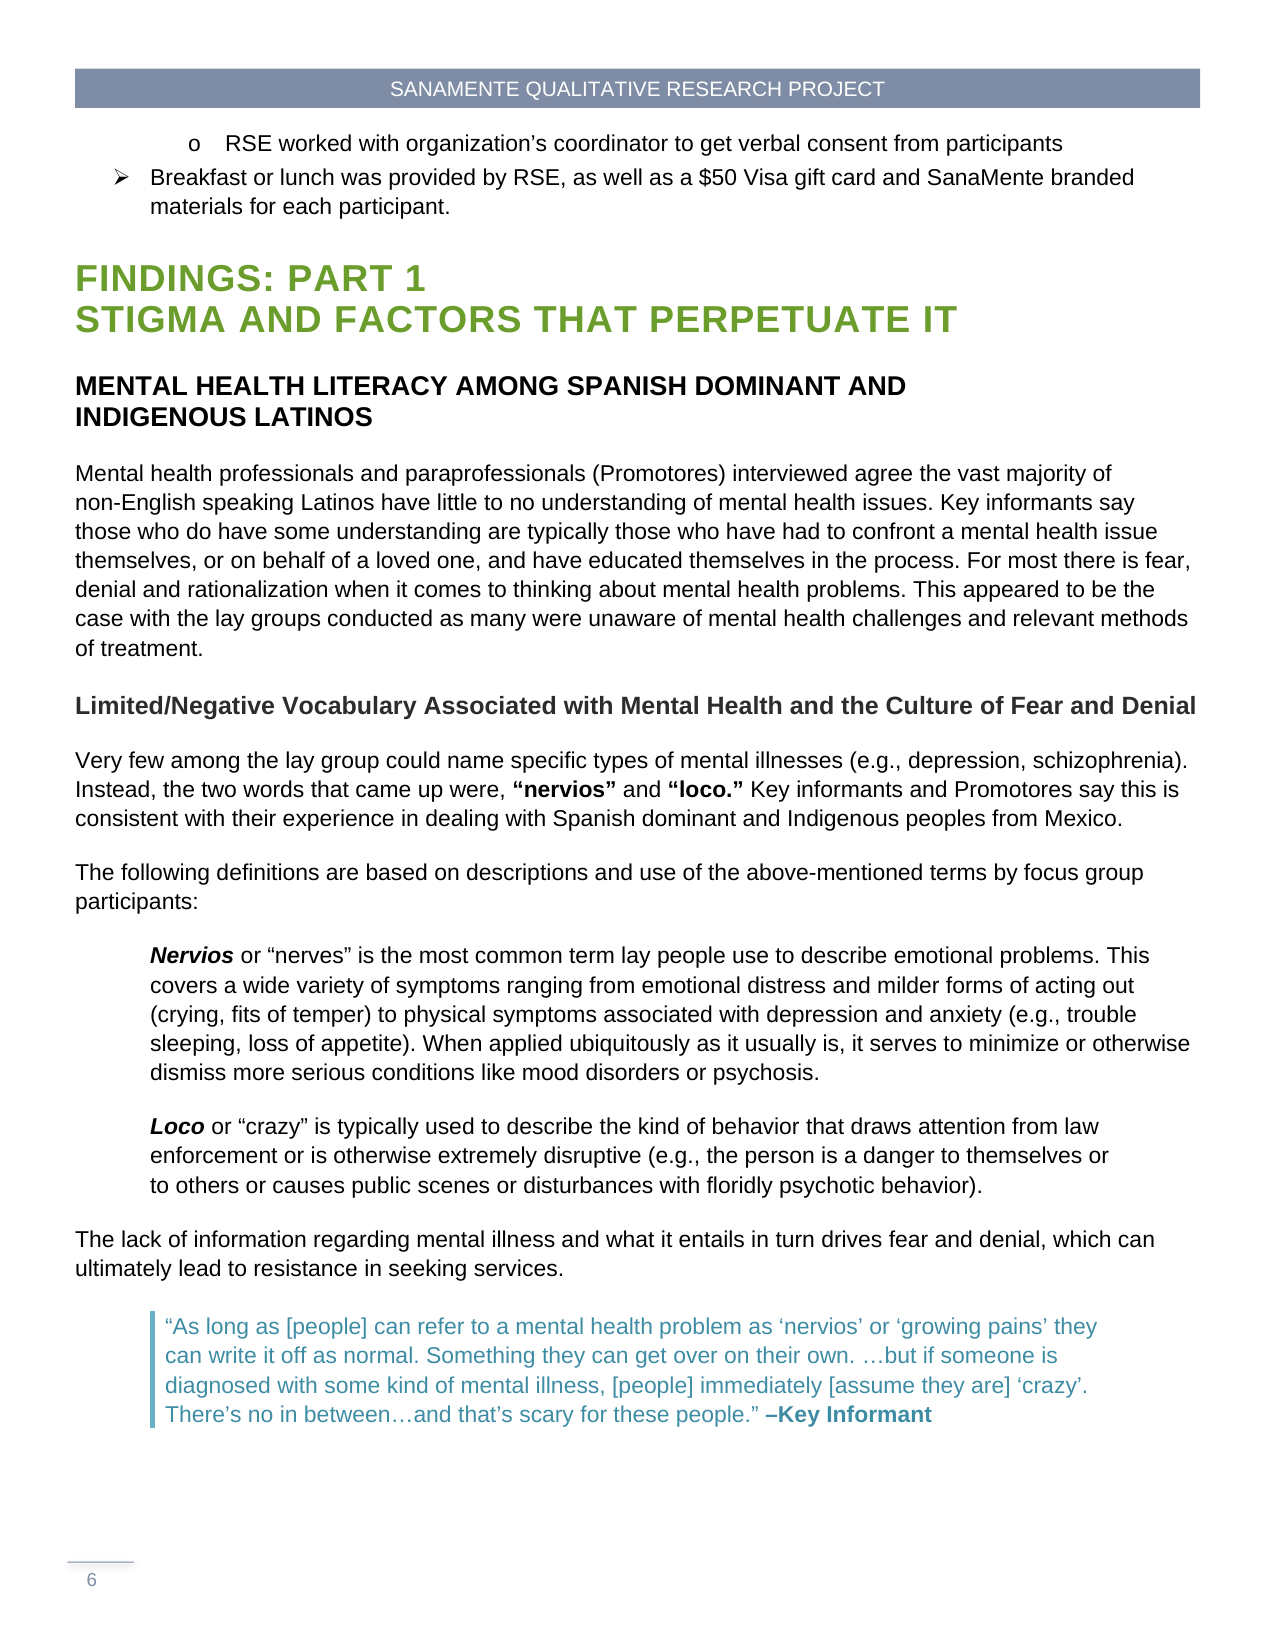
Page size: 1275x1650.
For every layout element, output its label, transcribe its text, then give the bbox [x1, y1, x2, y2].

text The lack of information regarding mental illness and what it entails in turn drives fear and denial, which can ultimately lead to resistance in seeking services. [75, 1224, 1200, 1282]
text Mental health professionals and paraprofessionals (Promotores) interviewed agree the vast majority of non-English speaking Latinos have little to no understanding of mental health issues. Key informants say those who do have some understanding are typically those who have had to confront a mental health issue themselves, or on behalf of a loved one, and have educated themselves in the process. For most there is fear, denial and rationalization when it comes to thinking about mental health problems. This appeared to be the case with the lay groups conducted as many were unaware of mental health challenges and relevant methods of treatment. [75, 458, 1200, 662]
subtitle Mental Health Literacy among Spanish Dominant and indigenous Latinos [75, 370, 1200, 433]
text Very few among the lay group could name specific types of mental illnesses (e.g., depression, schizophrenia). Instead, the two words that came up were, “nervios” and “loco.” Key informants and Promotores say this is consistent with their experience in dealing with Spanish dominant and Indigenous peoples from Mexico. [75, 745, 1200, 832]
subtitle Findings: Part 1 stigma and Factors that Perpetuate it [75, 258, 1200, 341]
list RSE worked with organization’s coordinator to get verbal consent from participants [187, 128, 1125, 158]
text Breakfast or lunch was provided by RSE, as well as a $50 Visa gift card and SanaMente branded materials for each participant. [112, 162, 1200, 220]
text Loco or “crazy” is typically used to describe the kind of behavior that draws attention from law enforcement or is otherwise extremely disruptive (e.g., the person is a danger to themselves or to others or causes public scenes or disturbances with floridly psychotic behavior). [150, 1111, 1200, 1199]
text “As long as [people] can refer to a mental health problem as ‘nervios’ or ‘growing pains’ they can write it off as normal. Something they can get over on their own. …but if someone is diagnosed with some kind of mental illness, [people] immediately [assume they are] ‘crazy’. There’s no in between…and that’s scary for these people.” –Key Informant [155, 1311, 1110, 1428]
subtitle Limited/Negative Vocabulary Associated with Mental Health and the Culture of Fear and Denial [75, 691, 1200, 720]
text Nervios or “nerves” is the most common term lay people use to describe emotional problems. This covers a wide variety of symptoms ranging from emotional distress and milder forms of acting out (crying, fits of temper) to physical symptoms associated with depression and anxiety (e.g., trouble sleeping, loss of appetite). When applied ubiquitously as it usually is, it serves to minimize or otherwise dismiss more serious conditions like mood disorders or psychosis. [150, 941, 1200, 1086]
text The following definitions are based on descriptions and use of the above-mentioned terms by focus group participants: [75, 857, 1200, 916]
